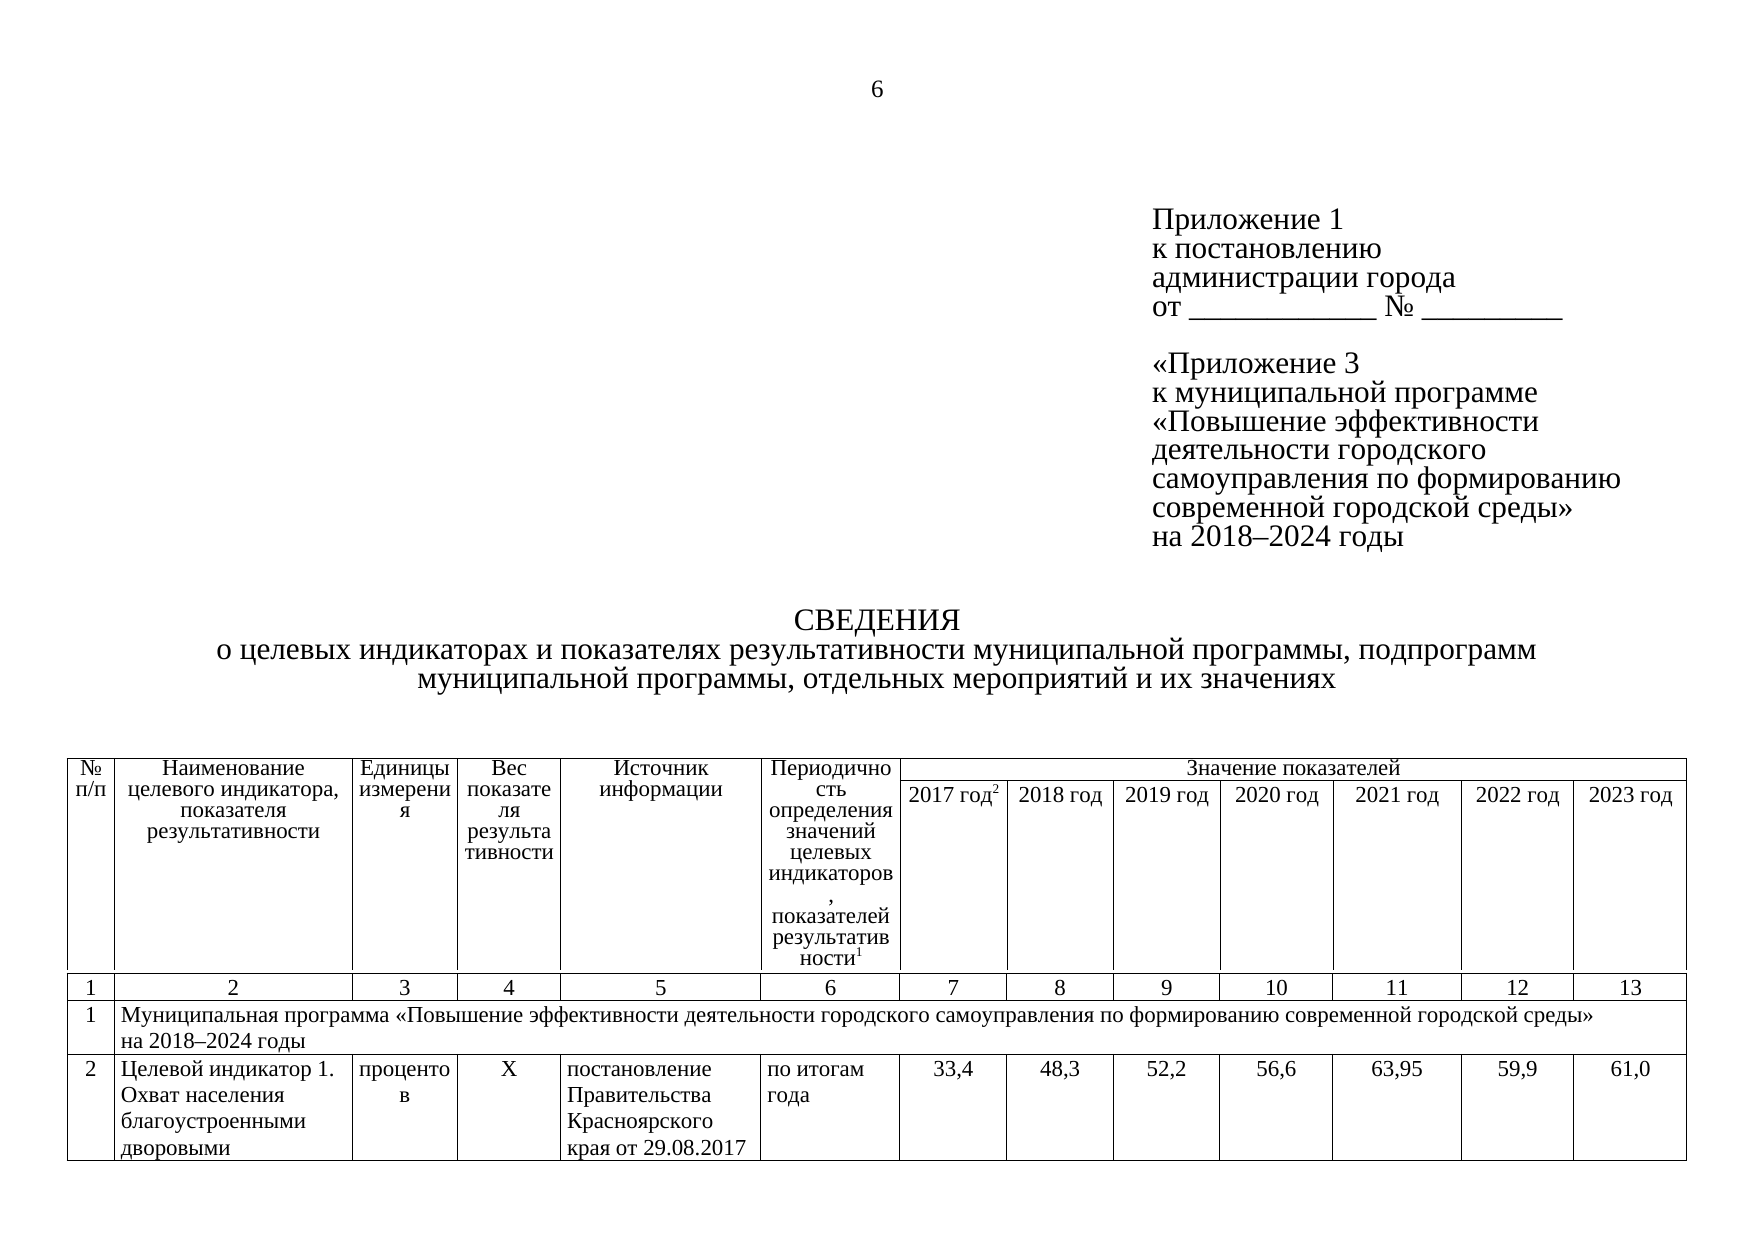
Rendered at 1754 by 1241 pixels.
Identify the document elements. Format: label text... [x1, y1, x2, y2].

table_header 4 [458, 974, 560, 1000]
table_header Периодичность определения значений целевых индикаторов, показателей результативности1 [762, 759, 900, 970]
table_cell по итогам года [761, 1055, 899, 1160]
text от ____________ № _________ [118, 293, 1636, 322]
table_cell 48,3 [1007, 1055, 1113, 1160]
table_header Единицы измерения [353, 759, 457, 970]
table_cell 33,4 [900, 1055, 1006, 1160]
table_cell 2 [68, 1055, 114, 1160]
table_header 5 [561, 974, 760, 1000]
table_header Вес показателя результативности [458, 759, 560, 970]
table_header 8 [1007, 974, 1113, 1000]
table_cell 2021 год [1334, 781, 1461, 970]
table_header 7 [900, 974, 1006, 1000]
table_header Источник информации [561, 759, 761, 970]
table_header № п/п [68, 759, 114, 970]
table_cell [561, 1055, 760, 1160]
table_cell 56,6 [1220, 1055, 1332, 1160]
table_cell 2022 год [1462, 781, 1573, 970]
text самоуправления по формированию [118, 466, 1425, 494]
table_cell 2023 год [1574, 781, 1686, 970]
title муниципальной программы, отдельных мероприятий и их значениях [118, 665, 1636, 694]
title СВЕДЕНИЯ [118, 608, 1636, 637]
table_header 9 [1114, 974, 1219, 1000]
table_cell 59,9 [1462, 1055, 1573, 1160]
table_header Значение показателей [901, 759, 1686, 780]
table_cell 61,0 [1574, 1055, 1686, 1160]
table_header 10 [1220, 974, 1332, 1000]
text «Приложение 3 [118, 351, 1636, 379]
table_cell 2018 год [1008, 781, 1113, 970]
table_cell Х [458, 1055, 560, 1160]
table_header 1 [68, 974, 114, 1000]
text деятельности городского [118, 437, 1636, 466]
table_cell 2017 год2 [901, 781, 1007, 970]
table_header 13 [1574, 974, 1686, 1000]
table_cell 1 [68, 1001, 114, 1054]
table_cell процентов [353, 1055, 457, 1160]
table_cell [115, 1055, 352, 1160]
text администрации города [118, 264, 1636, 293]
text к постановлению [118, 236, 1636, 264]
table_cell 52,2 [1114, 1055, 1219, 1160]
table_header 2 [115, 974, 352, 1000]
table_header 12 [1462, 974, 1573, 1000]
table_header Наименование целевого индикатора, показателя результативности [115, 759, 352, 970]
table_header 6 [761, 974, 899, 1000]
table_header 11 [1333, 974, 1461, 1000]
text на 2018–2024 годы [118, 523, 1636, 552]
table_cell Муниципальная программа «Повышение эффективности деятельности городского самоуправления по формированию современной городской среды» на 2018–2024 годы [115, 1001, 1686, 1054]
title о целевых индикаторах и показателях результативности муниципальной программы, подпрограмм [118, 637, 1636, 665]
text Приложение 1 [118, 207, 1636, 236]
table_cell 2019 год [1114, 781, 1220, 970]
text «Повышение эффективности [118, 408, 1636, 437]
table_cell 63,95 [1333, 1055, 1461, 1160]
text современной городской среды» [118, 494, 1636, 523]
text к муниципальной программе [118, 379, 1636, 408]
text самоуправления по формированию [1427, 466, 1636, 494]
table_cell 2020 год [1221, 781, 1333, 970]
table_header 3 [353, 974, 457, 1000]
